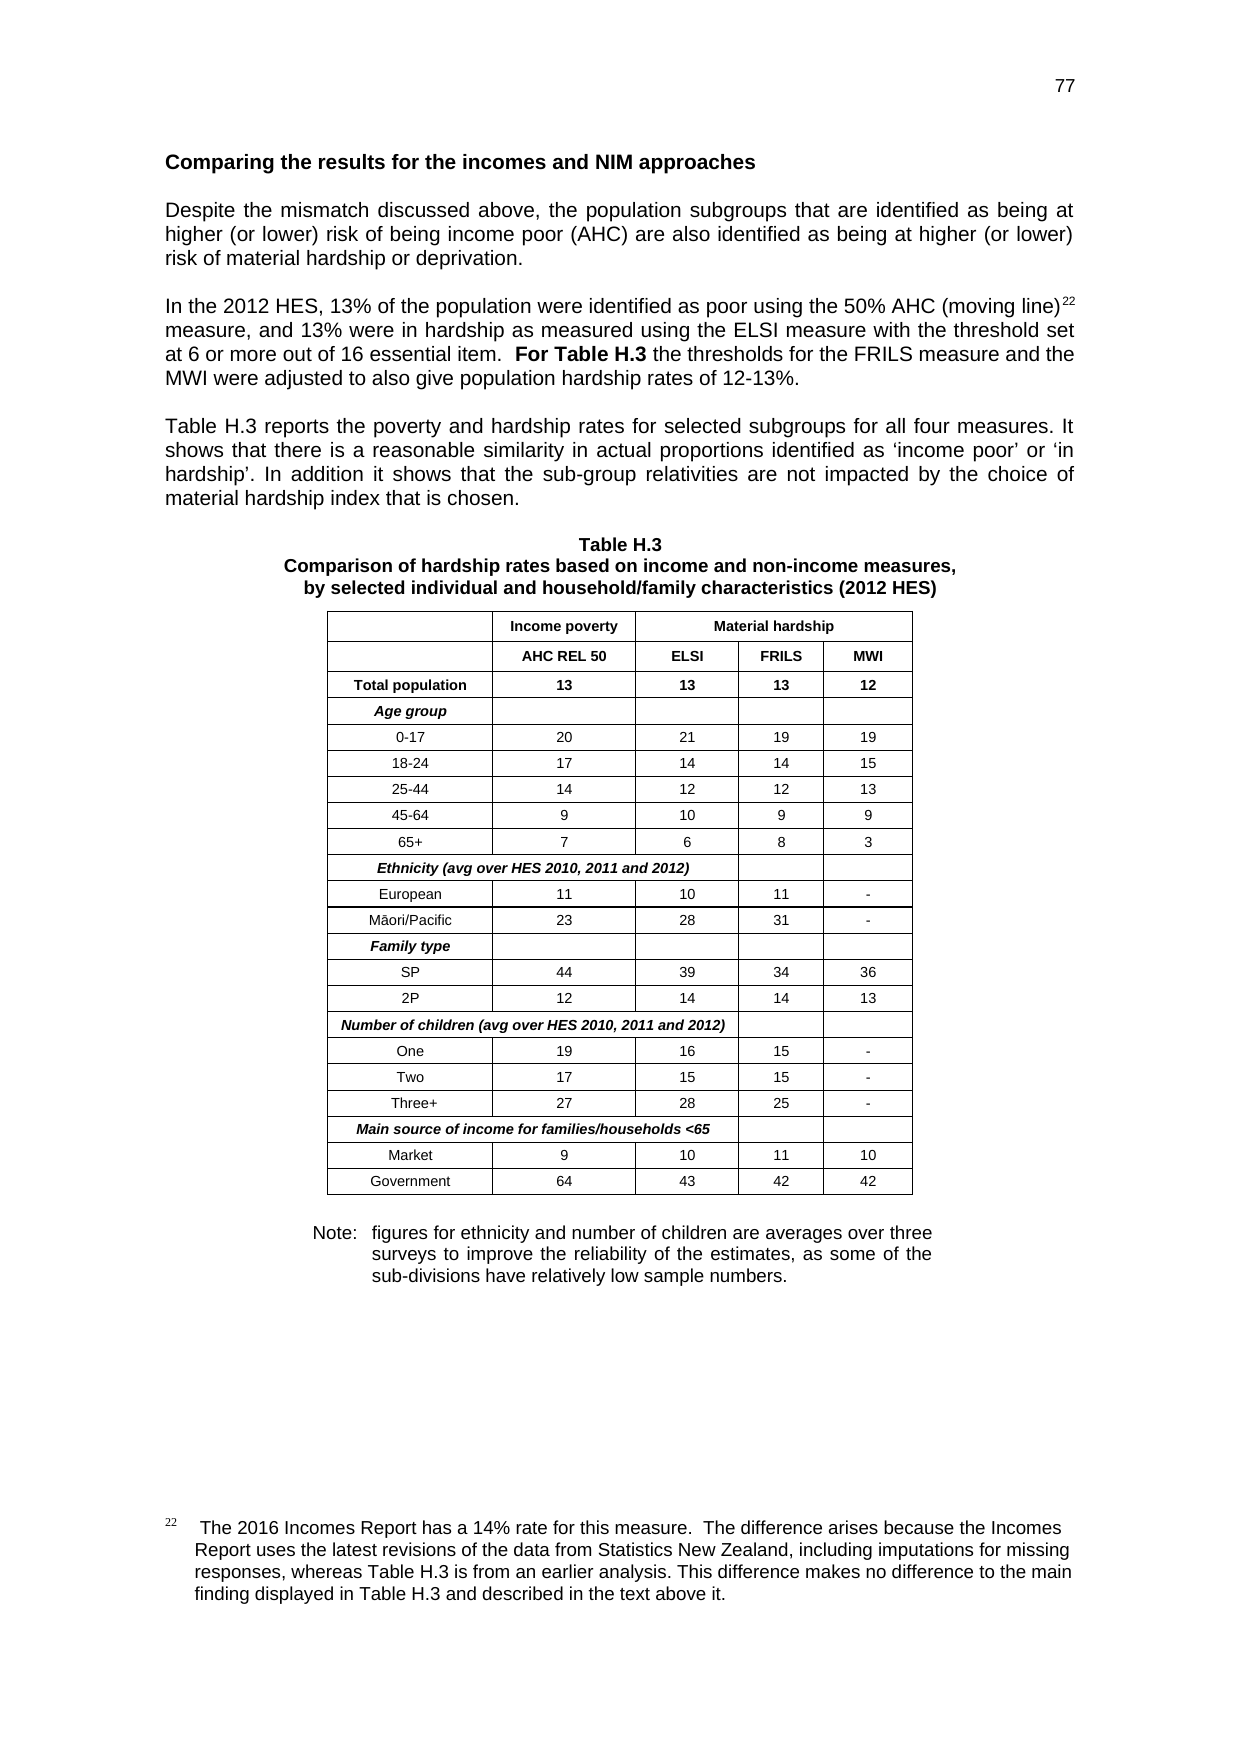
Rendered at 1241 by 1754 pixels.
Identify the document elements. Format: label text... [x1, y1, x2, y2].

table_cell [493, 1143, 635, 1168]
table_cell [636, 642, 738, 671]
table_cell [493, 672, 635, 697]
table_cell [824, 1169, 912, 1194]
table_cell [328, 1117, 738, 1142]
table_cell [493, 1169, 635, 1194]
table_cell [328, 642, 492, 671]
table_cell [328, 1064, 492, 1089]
text Comparison of hardship rates based on income and non-income measures, [165, 555, 1075, 576]
text Comparing the results for the incomes and NIM approaches [165, 150, 1075, 174]
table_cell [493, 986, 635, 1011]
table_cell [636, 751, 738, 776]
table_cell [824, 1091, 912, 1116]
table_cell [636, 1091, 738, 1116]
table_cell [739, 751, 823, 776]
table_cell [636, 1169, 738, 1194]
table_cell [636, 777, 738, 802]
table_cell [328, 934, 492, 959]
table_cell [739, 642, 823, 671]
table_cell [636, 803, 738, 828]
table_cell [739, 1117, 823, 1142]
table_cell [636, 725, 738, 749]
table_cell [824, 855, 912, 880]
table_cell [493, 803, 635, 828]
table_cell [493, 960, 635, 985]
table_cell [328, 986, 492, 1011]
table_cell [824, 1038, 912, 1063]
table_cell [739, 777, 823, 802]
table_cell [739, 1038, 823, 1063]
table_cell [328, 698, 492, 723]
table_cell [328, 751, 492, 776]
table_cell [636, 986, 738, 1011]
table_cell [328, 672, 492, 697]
text Note: figures for ethnicity and number of children are averages over three surveys to improve the reliability of the estimates, as some of the sub-divisions have relatively low sample numbers. [312, 1221, 933, 1286]
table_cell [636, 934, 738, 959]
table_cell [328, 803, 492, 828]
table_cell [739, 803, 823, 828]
text by selected individual and household/family characteristics (2012 HES) [165, 576, 1075, 598]
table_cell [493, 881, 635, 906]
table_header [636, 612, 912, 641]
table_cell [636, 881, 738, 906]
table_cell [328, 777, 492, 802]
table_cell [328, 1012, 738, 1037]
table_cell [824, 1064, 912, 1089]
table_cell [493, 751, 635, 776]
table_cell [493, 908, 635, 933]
text Despite the mismatch discussed above, the population subgroups that are identified as being at higher (or lower) risk of being income poor (AHC) are also identified as being at higher (or lower) risk of material hardship or deprivation. [165, 198, 1075, 270]
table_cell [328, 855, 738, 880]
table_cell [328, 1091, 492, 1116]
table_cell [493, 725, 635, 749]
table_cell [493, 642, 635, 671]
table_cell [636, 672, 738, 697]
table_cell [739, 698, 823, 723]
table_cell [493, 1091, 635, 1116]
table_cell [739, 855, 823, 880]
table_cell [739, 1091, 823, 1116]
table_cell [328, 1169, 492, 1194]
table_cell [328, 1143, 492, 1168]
text Table H.3 reports the poverty and hardship rates for selected subgroups for all four measures. It shows that there is a reasonable similarity in actual proportions identified as ‘income poor’ or ‘in hardship’. In addition it shows that the sub-group relativities are not impacted by the choice of material hardship index that is chosen. [165, 413, 1075, 509]
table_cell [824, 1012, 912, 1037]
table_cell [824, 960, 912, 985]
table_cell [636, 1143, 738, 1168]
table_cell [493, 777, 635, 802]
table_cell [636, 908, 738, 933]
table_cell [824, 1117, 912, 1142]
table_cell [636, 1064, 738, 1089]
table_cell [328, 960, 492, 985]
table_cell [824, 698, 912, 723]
text Table H.3 [165, 533, 1075, 555]
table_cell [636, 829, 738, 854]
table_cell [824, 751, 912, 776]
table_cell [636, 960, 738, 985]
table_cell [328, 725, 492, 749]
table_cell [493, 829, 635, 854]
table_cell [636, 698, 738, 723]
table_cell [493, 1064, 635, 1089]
text In the 2012 HES, 13% of the population were identified as poor using the 50% (moving line) measure, and 13% were in hardship as measured using the ELSI measure with the threshold set at 6 or more out of 16 essential item. For Table H.3 the thresholds for the FRILS measure and the MWI were adjusted to also give population hardship rates of 12-13%. [165, 294, 1075, 389]
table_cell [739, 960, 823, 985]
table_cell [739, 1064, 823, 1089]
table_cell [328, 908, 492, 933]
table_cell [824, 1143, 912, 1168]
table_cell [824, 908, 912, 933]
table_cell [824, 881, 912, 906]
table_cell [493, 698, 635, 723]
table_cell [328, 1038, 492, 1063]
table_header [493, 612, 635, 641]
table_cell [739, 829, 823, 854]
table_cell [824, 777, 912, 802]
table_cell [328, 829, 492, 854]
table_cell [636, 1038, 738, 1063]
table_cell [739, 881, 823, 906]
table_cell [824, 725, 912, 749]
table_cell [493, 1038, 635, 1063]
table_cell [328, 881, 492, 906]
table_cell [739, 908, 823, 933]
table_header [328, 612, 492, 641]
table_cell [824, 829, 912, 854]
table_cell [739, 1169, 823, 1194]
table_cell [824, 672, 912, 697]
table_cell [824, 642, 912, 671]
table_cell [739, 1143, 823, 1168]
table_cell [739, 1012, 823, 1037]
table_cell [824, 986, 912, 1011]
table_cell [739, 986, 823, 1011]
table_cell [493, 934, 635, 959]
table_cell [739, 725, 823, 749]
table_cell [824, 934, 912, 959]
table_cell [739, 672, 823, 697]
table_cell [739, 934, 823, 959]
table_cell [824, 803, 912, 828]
